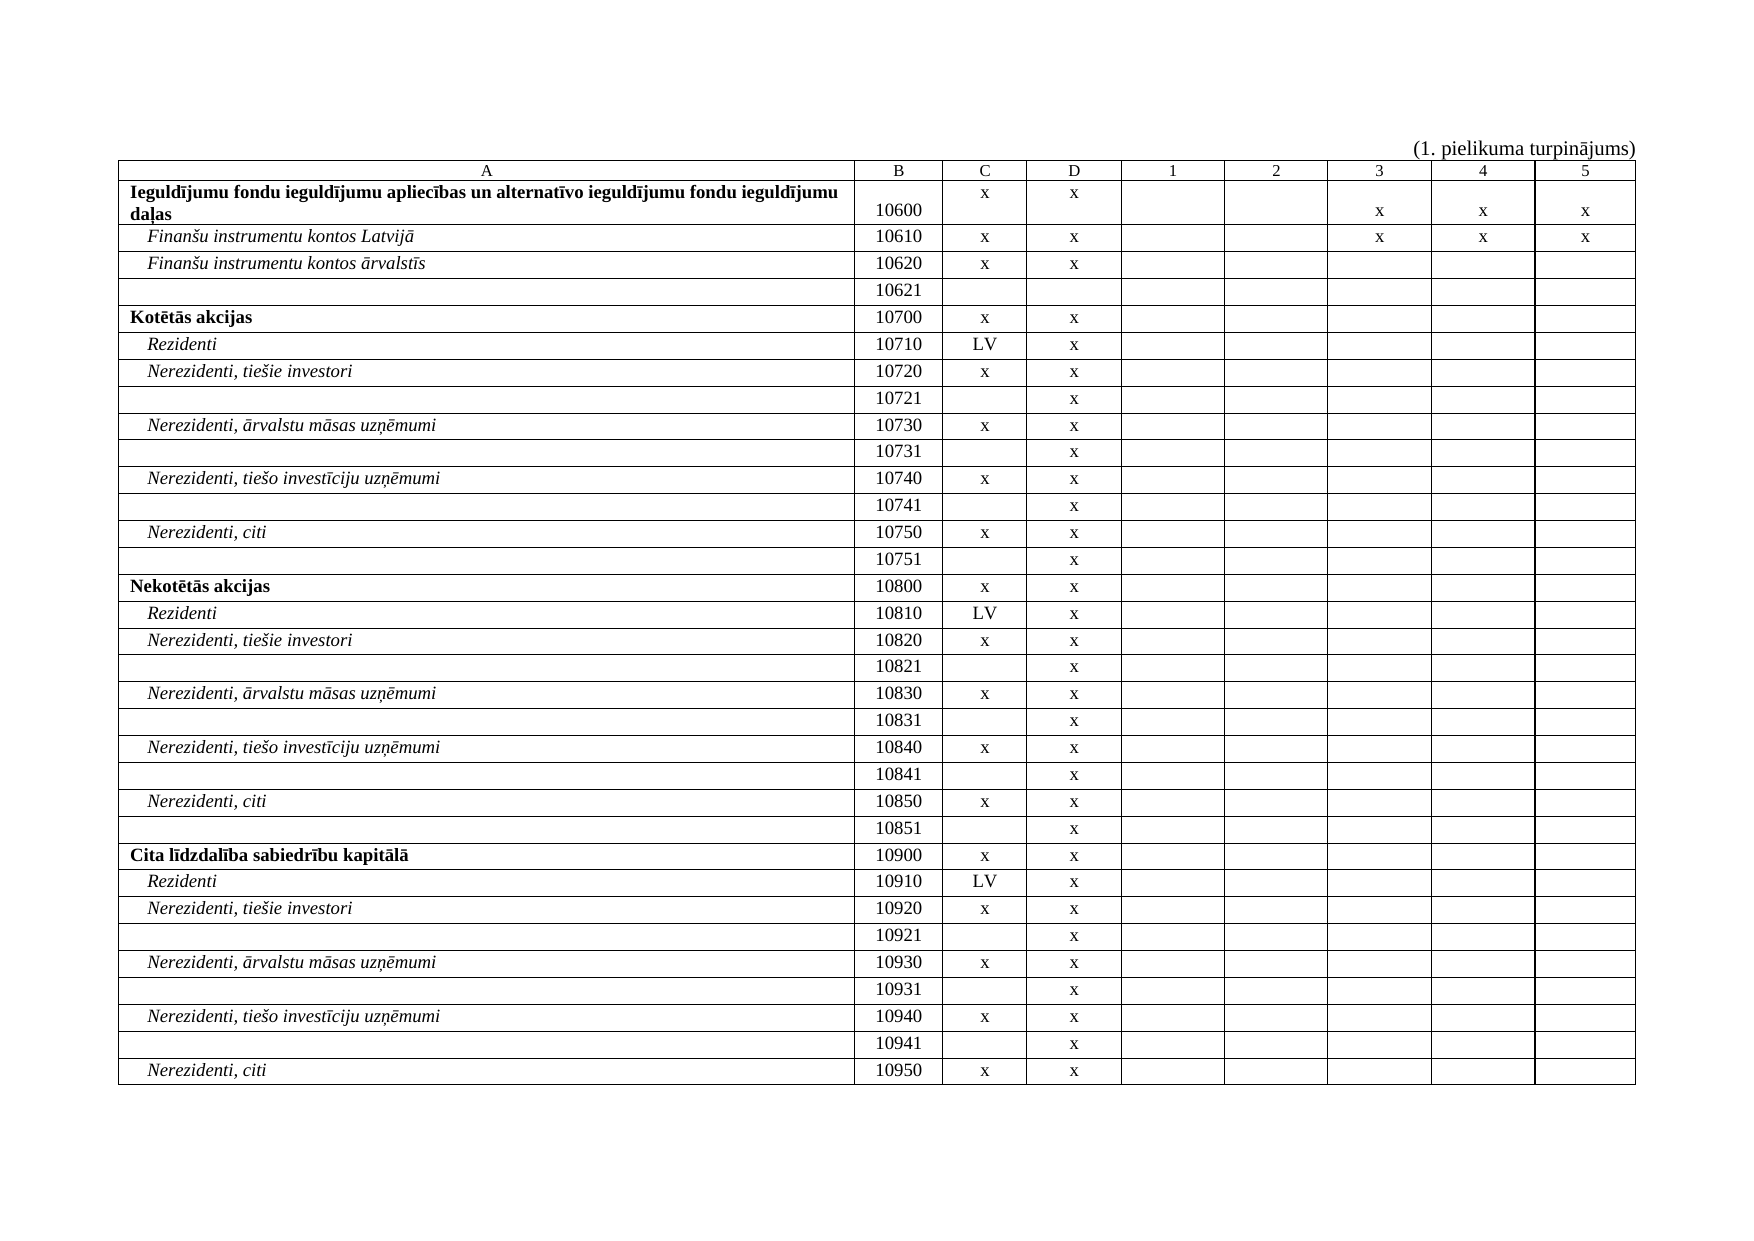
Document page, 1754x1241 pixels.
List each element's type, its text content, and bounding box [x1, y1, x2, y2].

table_cell [1432, 844, 1534, 869]
table_cell x [1027, 1032, 1121, 1057]
table_cell [1328, 521, 1431, 547]
table_cell x [1027, 709, 1121, 735]
table_cell Nerezidenti, tiešie investori [119, 360, 854, 386]
table_cell [1122, 655, 1224, 681]
table_cell [1225, 870, 1327, 896]
table_cell [1536, 602, 1635, 627]
table_cell [1328, 629, 1431, 654]
table_cell [943, 817, 1026, 842]
table_cell x [1027, 978, 1121, 1004]
table_cell [1328, 1059, 1431, 1084]
table_cell Ieguldījumu fondu ieguldījumu apliecības un alternatīvo ieguldījumu fondu ieguldījumu daļas [119, 181, 854, 224]
table_cell x [943, 897, 1026, 923]
table_cell x [943, 414, 1026, 439]
table_cell 10741 [855, 494, 942, 520]
table_cell x [1027, 655, 1121, 681]
table_cell [1536, 790, 1635, 816]
table_cell Finanšu instrumentu kontos Latvijā [119, 225, 854, 251]
table_cell [1122, 521, 1224, 547]
table_cell [1122, 279, 1224, 305]
table_cell [1122, 575, 1224, 601]
table_cell 10750 [855, 521, 942, 547]
table_cell 10600 [855, 181, 942, 224]
table_cell [1432, 978, 1534, 1004]
table_cell 10820 [855, 629, 942, 654]
table_cell [1328, 1005, 1431, 1031]
table_cell x [1027, 467, 1121, 493]
table_cell [1536, 709, 1635, 735]
table_cell [1225, 1032, 1327, 1057]
table_cell [943, 548, 1026, 574]
table_cell 10921 [855, 924, 942, 950]
table_cell 10900 [855, 844, 942, 869]
table_header C [943, 161, 1026, 180]
table_cell [943, 763, 1026, 789]
table_cell x [1027, 521, 1121, 547]
table_cell [1432, 279, 1534, 305]
table_cell [1122, 682, 1224, 708]
table_cell [1122, 870, 1224, 896]
table_cell 10700 [855, 306, 942, 332]
table_cell x [943, 1059, 1026, 1084]
table_cell LV [943, 333, 1026, 359]
table_cell [1225, 655, 1327, 681]
table_cell [119, 387, 854, 412]
table_cell [1328, 252, 1431, 278]
table_cell 10831 [855, 709, 942, 735]
table_cell [1536, 387, 1635, 412]
table_cell [119, 817, 854, 842]
table_cell [1328, 387, 1431, 412]
table_cell [1225, 790, 1327, 816]
table_cell [1225, 951, 1327, 977]
table_cell [1432, 440, 1534, 466]
table_cell [1432, 870, 1534, 896]
table_cell Rezidenti [119, 333, 854, 359]
table_cell 10731 [855, 440, 942, 466]
table_cell x [1027, 951, 1121, 977]
table_cell x [1027, 817, 1121, 842]
table_header B [855, 161, 942, 180]
table_cell x [1027, 897, 1121, 923]
table_cell x [1536, 225, 1635, 251]
table_cell [943, 655, 1026, 681]
table_cell [943, 1032, 1026, 1057]
table_cell x [1328, 225, 1431, 251]
table_cell [1122, 548, 1224, 574]
table_cell [1432, 333, 1534, 359]
table_cell x [1027, 763, 1121, 789]
table_cell [1536, 1059, 1635, 1084]
table_cell x [1027, 790, 1121, 816]
table_cell [1122, 440, 1224, 466]
table_cell Nerezidenti, ārvalstu māsas uzņēmumi [119, 414, 854, 439]
table_cell Nerezidenti, ārvalstu māsas uzņēmumi [119, 682, 854, 708]
table_cell [119, 1032, 854, 1057]
table_cell [1536, 951, 1635, 977]
table_cell [1225, 440, 1327, 466]
table_cell x [1027, 494, 1121, 520]
table_cell [119, 440, 854, 466]
table_cell Cita līdzdalība sabiedrību kapitālā [119, 844, 854, 869]
table_cell 10610 [855, 225, 942, 251]
table_cell [1122, 333, 1224, 359]
table_cell [1536, 440, 1635, 466]
table_cell [1432, 1005, 1534, 1031]
table_cell [943, 978, 1026, 1004]
table_cell [1225, 548, 1327, 574]
table_cell Nerezidenti, citi [119, 790, 854, 816]
table_cell 10720 [855, 360, 942, 386]
table_cell [1432, 575, 1534, 601]
table_cell [1225, 521, 1327, 547]
table_cell x [1027, 225, 1121, 251]
table_cell x [943, 790, 1026, 816]
table_cell [1328, 602, 1431, 627]
table_cell [1536, 521, 1635, 547]
table_cell x [943, 521, 1026, 547]
table_cell [1122, 414, 1224, 439]
table_cell [1122, 790, 1224, 816]
table_cell [1328, 655, 1431, 681]
table_cell [1122, 924, 1224, 950]
table_cell [1432, 1032, 1534, 1057]
table_cell [1536, 252, 1635, 278]
table_cell [1225, 306, 1327, 332]
table_cell [1122, 1059, 1224, 1084]
table_cell [1432, 790, 1534, 816]
table_cell 10800 [855, 575, 942, 601]
table_cell [1122, 978, 1224, 1004]
table_cell [1122, 1005, 1224, 1031]
table_cell [1328, 360, 1431, 386]
table_cell Rezidenti [119, 602, 854, 627]
table_cell [1536, 655, 1635, 681]
table_cell [1536, 467, 1635, 493]
table_cell [1432, 655, 1534, 681]
table_cell [1432, 414, 1534, 439]
table_cell x [943, 225, 1026, 251]
table_cell [119, 763, 854, 789]
table_cell [1225, 736, 1327, 762]
table_cell [119, 655, 854, 681]
table_cell [1432, 252, 1534, 278]
table_cell [1122, 844, 1224, 869]
table_cell Nerezidenti, tiešie investori [119, 629, 854, 654]
table_cell [1536, 414, 1635, 439]
table_cell [1432, 817, 1534, 842]
table_cell [1328, 575, 1431, 601]
table_cell [1432, 494, 1534, 520]
table_cell [1328, 333, 1431, 359]
table_cell [1225, 817, 1327, 842]
table_cell [1328, 736, 1431, 762]
table_header A [119, 161, 854, 180]
table_cell 10851 [855, 817, 942, 842]
table_cell [1432, 736, 1534, 762]
table_cell x [943, 951, 1026, 977]
table_cell x [943, 1005, 1026, 1031]
table_cell [1225, 682, 1327, 708]
table_header 1 [1122, 161, 1224, 180]
table_cell [1122, 467, 1224, 493]
table_cell x [1027, 1059, 1121, 1084]
table_cell 10931 [855, 978, 942, 1004]
table_cell [1225, 629, 1327, 654]
table_cell 10950 [855, 1059, 942, 1084]
table_cell [1328, 467, 1431, 493]
table_cell x [1027, 924, 1121, 950]
table_cell [1328, 817, 1431, 842]
table_cell x [1027, 387, 1121, 412]
table_cell 10941 [855, 1032, 942, 1057]
table_cell [1225, 414, 1327, 439]
table_cell [1328, 548, 1431, 574]
table_cell [1225, 181, 1327, 224]
table_cell [1432, 709, 1534, 735]
table_cell x [943, 181, 1026, 224]
table_cell LV [943, 602, 1026, 627]
table_cell 10710 [855, 333, 942, 359]
table_cell [1225, 360, 1327, 386]
table_cell [1328, 978, 1431, 1004]
table_cell [1432, 602, 1534, 627]
table_cell [1225, 225, 1327, 251]
table_cell x [943, 306, 1026, 332]
table_cell [1432, 951, 1534, 977]
table_cell 10621 [855, 279, 942, 305]
table_cell x [1027, 736, 1121, 762]
table_cell 10910 [855, 870, 942, 896]
table_cell [1328, 924, 1431, 950]
table_header 2 [1225, 161, 1327, 180]
table_cell Nerezidenti, citi [119, 1059, 854, 1084]
table_cell [1536, 279, 1635, 305]
table_cell [1328, 870, 1431, 896]
table_cell [1225, 1059, 1327, 1084]
table_cell 10840 [855, 736, 942, 762]
table_cell 10810 [855, 602, 942, 627]
table_cell x [1027, 548, 1121, 574]
table_cell [1027, 279, 1121, 305]
table_cell [119, 548, 854, 574]
table_cell x [1027, 575, 1121, 601]
table_cell [1122, 360, 1224, 386]
table_cell 10740 [855, 467, 942, 493]
table_cell 10841 [855, 763, 942, 789]
table_cell [1328, 306, 1431, 332]
table_cell [1536, 924, 1635, 950]
table_cell x [1027, 440, 1121, 466]
table_cell [1432, 682, 1534, 708]
table_cell [1328, 897, 1431, 923]
table_cell [1328, 844, 1431, 869]
table_cell [1122, 763, 1224, 789]
table_cell [1432, 629, 1534, 654]
table_cell 10730 [855, 414, 942, 439]
table_cell 10920 [855, 897, 942, 923]
table_cell 10930 [855, 951, 942, 977]
table_cell x [1432, 181, 1534, 224]
table_cell LV [943, 870, 1026, 896]
table_header 5 [1536, 161, 1635, 180]
table_cell [1536, 844, 1635, 869]
table_cell [1536, 897, 1635, 923]
table_cell [1536, 763, 1635, 789]
table_cell [1328, 709, 1431, 735]
table_cell [943, 387, 1026, 412]
table_cell 10620 [855, 252, 942, 278]
table_cell [119, 978, 854, 1004]
table_cell [1225, 924, 1327, 950]
table_cell [1536, 1005, 1635, 1031]
table_cell [1432, 467, 1534, 493]
table_cell [1432, 306, 1534, 332]
table_cell [1328, 682, 1431, 708]
table_cell Rezidenti [119, 870, 854, 896]
table_cell [1536, 682, 1635, 708]
table_cell [1432, 897, 1534, 923]
table_cell x [943, 844, 1026, 869]
table_cell [1328, 414, 1431, 439]
table_cell [1536, 629, 1635, 654]
table_cell [1536, 494, 1635, 520]
table_cell x [1536, 181, 1635, 224]
table_cell [119, 494, 854, 520]
table_cell x [943, 575, 1026, 601]
table_cell x [943, 629, 1026, 654]
table_cell [1432, 1059, 1534, 1084]
table_cell [1225, 494, 1327, 520]
table_cell [1122, 387, 1224, 412]
table_cell [1536, 736, 1635, 762]
table_header 3 [1328, 161, 1431, 180]
table_cell [1225, 602, 1327, 627]
table_cell Nerezidenti, tiešo investīciju uzņēmumi [119, 1005, 854, 1031]
table_cell x [1027, 682, 1121, 708]
table_cell [1225, 897, 1327, 923]
table_header 4 [1432, 161, 1534, 180]
table_cell [1122, 736, 1224, 762]
table_cell [1536, 360, 1635, 386]
table_cell [1225, 763, 1327, 789]
table_cell 10940 [855, 1005, 942, 1031]
table_cell [943, 924, 1026, 950]
table_cell x [943, 682, 1026, 708]
table_cell [1432, 763, 1534, 789]
table_cell Nekotētās akcijas [119, 575, 854, 601]
table_cell [943, 279, 1026, 305]
table_cell [119, 924, 854, 950]
table_cell x [1027, 252, 1121, 278]
table_cell [1225, 844, 1327, 869]
table_cell [1432, 548, 1534, 574]
table_cell x [1027, 414, 1121, 439]
table_cell [943, 494, 1026, 520]
table_cell Nerezidenti, citi [119, 521, 854, 547]
table_cell 10751 [855, 548, 942, 574]
table_cell x [1027, 181, 1121, 224]
table_cell [1122, 225, 1224, 251]
table_cell [1432, 521, 1534, 547]
table_cell [1328, 1032, 1431, 1057]
table_cell [1536, 1032, 1635, 1057]
table_cell x [943, 360, 1026, 386]
table_cell [1122, 897, 1224, 923]
table_cell 10821 [855, 655, 942, 681]
table_cell [1225, 709, 1327, 735]
table_cell Nerezidenti, tiešo investīciju uzņēmumi [119, 736, 854, 762]
table_cell [1328, 763, 1431, 789]
table_cell [1536, 548, 1635, 574]
table_cell x [1328, 181, 1431, 224]
table_cell [1328, 494, 1431, 520]
table_cell [119, 709, 854, 735]
table_cell [943, 709, 1026, 735]
table_cell [1225, 1005, 1327, 1031]
table_cell [1328, 790, 1431, 816]
table_cell [1122, 602, 1224, 627]
table_cell 10830 [855, 682, 942, 708]
table_header D [1027, 161, 1121, 180]
table_cell x [1027, 1005, 1121, 1031]
table_cell x [1027, 602, 1121, 627]
text (1. pielikuma turpinājums) [118, 136, 1636, 160]
table_cell [1225, 978, 1327, 1004]
table_cell 10721 [855, 387, 942, 412]
table_cell [1328, 951, 1431, 977]
table_cell [1225, 575, 1327, 601]
table_cell [1536, 306, 1635, 332]
table_cell Kotētās akcijas [119, 306, 854, 332]
table_cell [1328, 440, 1431, 466]
table_cell [1432, 360, 1534, 386]
table_cell [943, 440, 1026, 466]
table_cell x [1027, 306, 1121, 332]
table_cell [1122, 709, 1224, 735]
table_cell x [943, 736, 1026, 762]
table_cell [1122, 951, 1224, 977]
table_cell [1536, 870, 1635, 896]
table_cell [1225, 252, 1327, 278]
table_cell [1122, 306, 1224, 332]
table_cell [1122, 817, 1224, 842]
table_cell x [1027, 360, 1121, 386]
table_cell [1122, 252, 1224, 278]
table_cell [1225, 279, 1327, 305]
table_cell [1122, 181, 1224, 224]
table_cell x [943, 467, 1026, 493]
table_cell [1536, 333, 1635, 359]
table_cell [1122, 494, 1224, 520]
table_cell [1328, 279, 1431, 305]
table_cell [1432, 387, 1534, 412]
table_cell Finanšu instrumentu kontos ārvalstīs [119, 252, 854, 278]
table_cell [1122, 629, 1224, 654]
table_cell [1536, 575, 1635, 601]
table_cell x [1027, 870, 1121, 896]
table_cell [1536, 978, 1635, 1004]
table_cell [1225, 387, 1327, 412]
table_cell [1536, 817, 1635, 842]
table_cell Nerezidenti, ārvalstu māsas uzņēmumi [119, 951, 854, 977]
table_cell x [1432, 225, 1534, 251]
table_cell [1122, 1032, 1224, 1057]
table_cell 10850 [855, 790, 942, 816]
table_cell x [1027, 629, 1121, 654]
table_cell x [1027, 844, 1121, 869]
table_cell [1225, 333, 1327, 359]
table_cell Nerezidenti, tiešie investori [119, 897, 854, 923]
table_cell [1432, 924, 1534, 950]
table_cell x [943, 252, 1026, 278]
table_cell [119, 279, 854, 305]
table_cell [1225, 467, 1327, 493]
table_cell x [1027, 333, 1121, 359]
table_cell Nerezidenti, tiešo investīciju uzņēmumi [119, 467, 854, 493]
